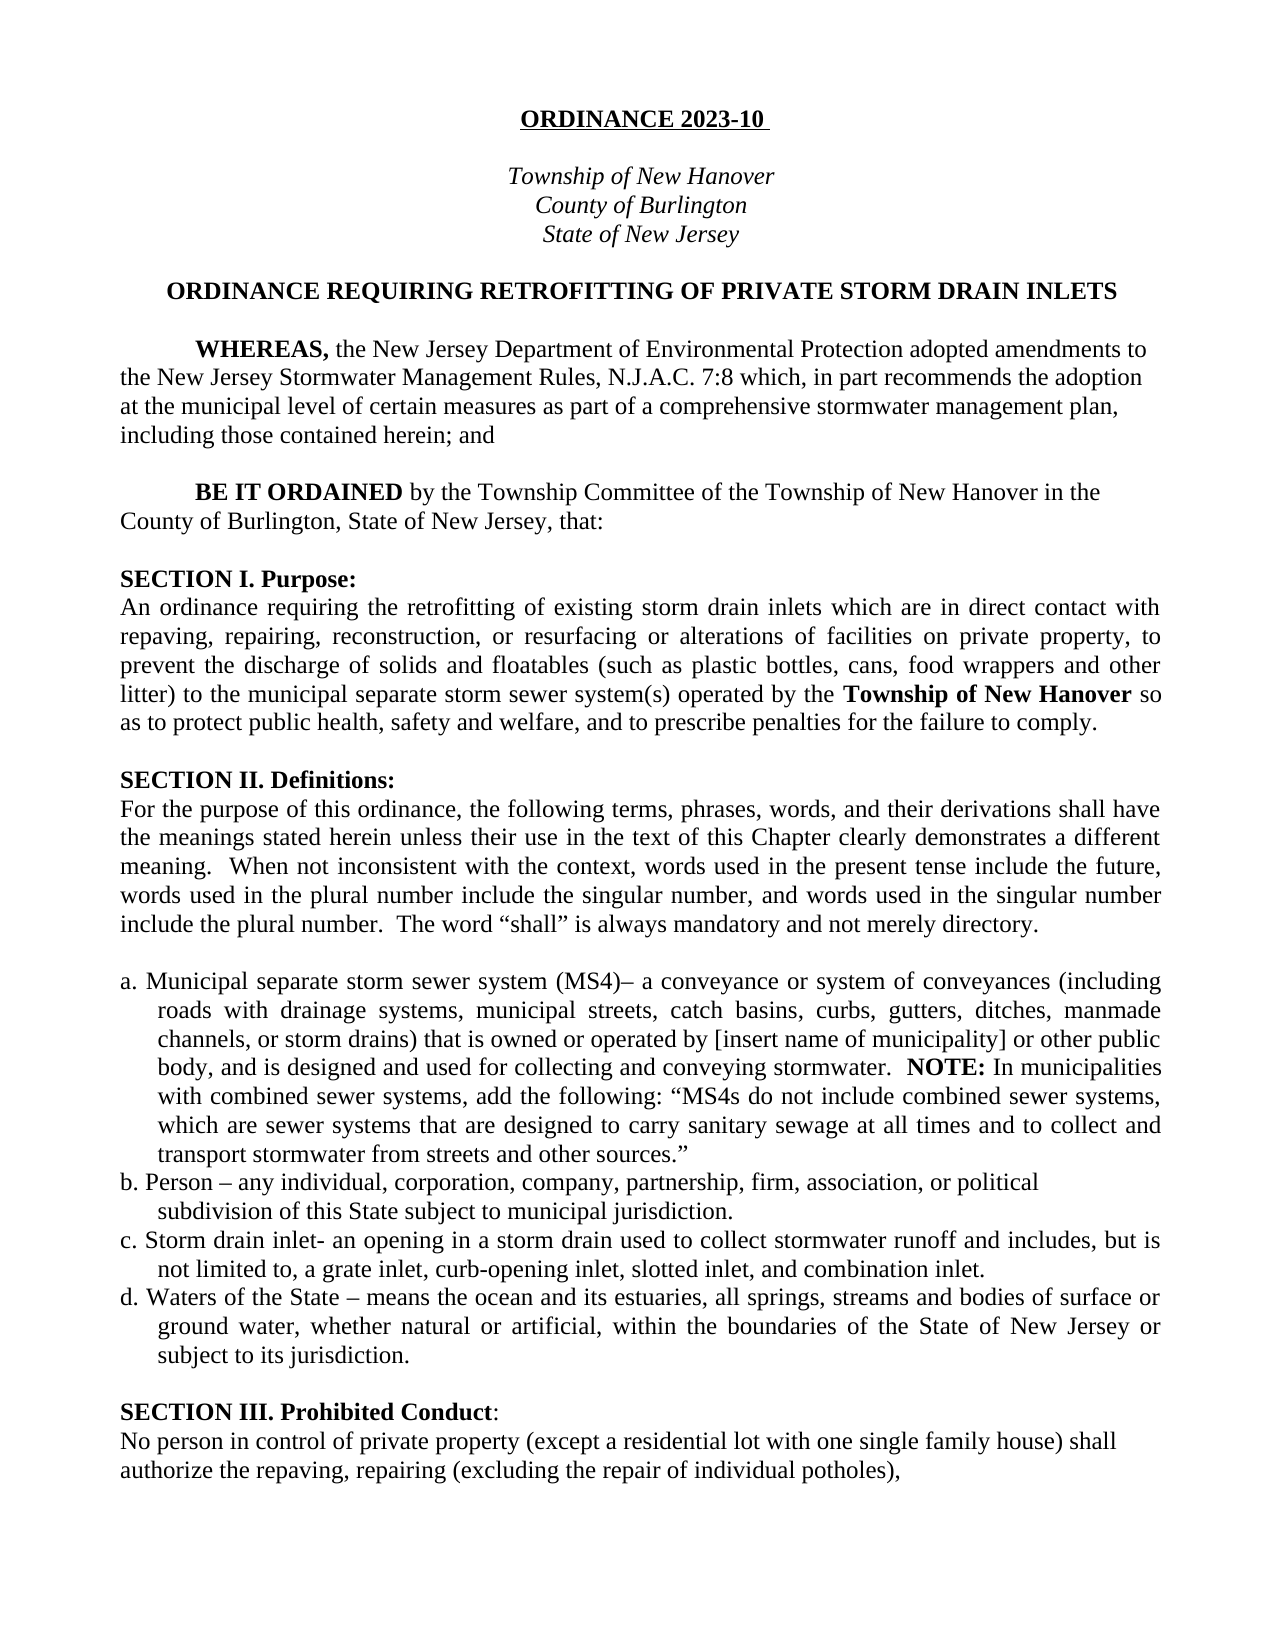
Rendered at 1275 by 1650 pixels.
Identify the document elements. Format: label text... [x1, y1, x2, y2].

text a. Municipal separate storm sewer system (MS4)– a conveyance or system of conveyances (including roads with drainage systems, municipal streets, catch basins, curbs, gutters, ditches, manmade channels, or storm drains) that is owned or operated by [insert name of municipality] or other public body, and is designed and used for collecting and conveying stormwater. NOTE: In municipalities with combined sewer systems, add the following: “MS4s do not include combined sewer systems, which are sewer systems that are designed to carry sanitary sewage at all times and to collect and transport stormwater from streets and other sources.” [120, 966, 1162, 1167]
text BE IT ORDAINED by the Township Committee of the Township of New Hanover in the County of Burlington, State of New Jersey, that: [120, 477, 1164, 535]
text SECTION I. Purpose: [120, 564, 1164, 592]
text State of New Jersey [120, 219, 1164, 247]
text WHEREAS, the New Jersey Department of Environmental Protection adopted amendments to the New Jersey Stormwater Management Rules, N.J.A.C. 7:8 which, in part recommends the adoption at the municipal level of certain measures as part of a comprehensive stormwater management plan, including those contained herein; and [120, 334, 1164, 449]
text No person in control of private property (except a residential lot with one single family house) shall authorize the repaving, repairing (excluding the repair of individual potholes), [120, 1426, 1164, 1484]
text SECTION II. Definitions: [120, 765, 1164, 794]
text d. Waters of the State – means the ocean and its estuaries, all springs, streams and bodies of surface or ground water, whether natural or artificial, within the boundaries of the State of New Jersey or subject to its jurisdiction. [120, 1282, 1162, 1369]
text County of Burlington [120, 190, 1164, 219]
text For the purpose of this ordinance, the following terms, phrases, words, and their derivations shall have the meanings stated herein unless their use in the text of this Chapter clearly demonstrates a different meaning. When not inconsistent with the context, words used in the present tense include the future, words used in the plural number include the singular number, and words used in the singular number include the plural number. The word “shall” is always mandatory and not merely directory. [120, 794, 1162, 937]
text Township of New Hanover [120, 161, 1164, 190]
text c. Storm drain inlet- an opening in a storm drain used to collect stormwater runoff and includes, but is not limited to, a grate inlet, curb-opening inlet, slotted inlet, and combination inlet. [120, 1225, 1162, 1282]
text SECTION III. Prohibited Conduct: [120, 1397, 1164, 1426]
text b. Person – any individual, corporation, company, partnership, firm, association, or political subdivision of this State subject to municipal jurisdiction. [120, 1167, 1164, 1225]
text ORDINANCE 2023-10 [120, 104, 1164, 132]
text An ordinance requiring the retrofitting of existing storm drain inlets which are in direct contact with repaving, repairing, reconstruction, or resurfacing or alterations of facilities on private property, to prevent the discharge of solids and floatables (such as plastic bottles, cans, food wrappers and other litter) to the municipal separate storm sewer system(s) operated by the Township of New Hanover so as to protect public health, safety and welfare, and to prescribe penalties for the failure to comply. [120, 592, 1162, 736]
text ORDINANCE REQUIRING RETROFITTING OF PRIVATE STORM DRAIN INLETS [120, 276, 1164, 305]
